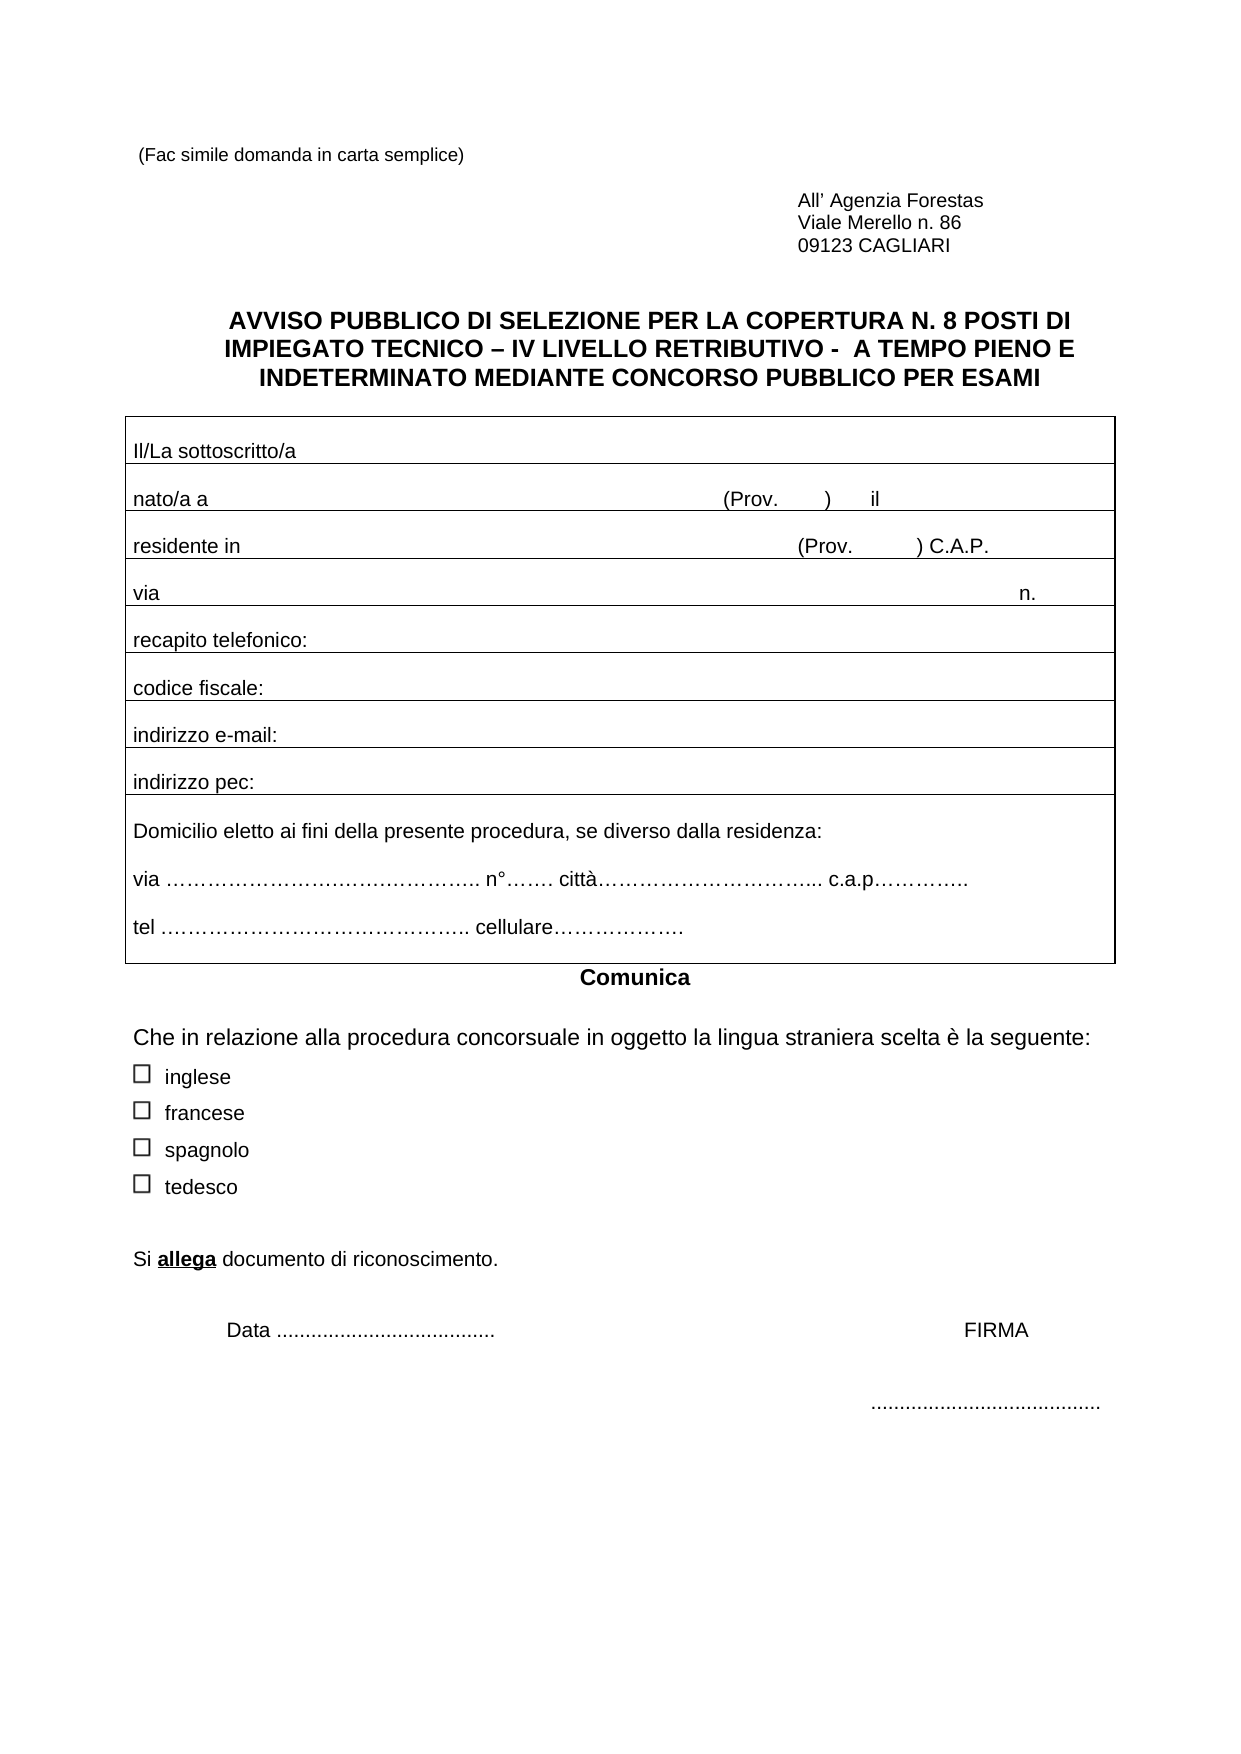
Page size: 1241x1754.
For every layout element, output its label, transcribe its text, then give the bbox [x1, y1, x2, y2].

text Comunica [133, 964, 1137, 990]
text inglese [133, 1064, 1085, 1088]
text Che in relazione alla procedura concorsuale in oggetto la lingua straniera scelta è la seguente: [133, 1024, 1122, 1051]
text spagnolo [133, 1137, 1085, 1162]
table_cell nato/a a (Prov. ) il [126, 464, 1114, 510]
table_cell codice fiscale: [126, 653, 1114, 699]
text ........................................ [797, 1390, 1122, 1414]
table_cell recapito telefonico: [126, 606, 1114, 652]
text Si allega documento di riconoscimento. [133, 1246, 1085, 1270]
table_header Il/La sottoscritto/a [126, 417, 1114, 463]
text (Fac simile domanda in carta semplice) [133, 144, 1122, 166]
table_cell Domicilio eletto ai fini della presente procedura, se diverso dalla residenza: via …………………….…….………….. n°……. città…………………………... c.a.p………….. tel .…………………………………….. cellulare………………. [126, 795, 1114, 963]
text tedesco [133, 1174, 1085, 1198]
table_cell indirizzo e-mail: [126, 701, 1114, 747]
picture [132, 1173, 154, 1195]
picture [132, 1100, 154, 1121]
text Viale Merello n. 86 [798, 211, 1122, 234]
text francese [133, 1101, 1085, 1125]
text Data ...................................... FIRMA [133, 1318, 1122, 1342]
picture [132, 1137, 154, 1158]
table_cell indirizzo pec: [126, 748, 1114, 794]
table_cell residente in (Prov. ) C.A.P. [126, 511, 1114, 558]
picture [132, 1063, 154, 1085]
text 09123 CAGLIARI [798, 234, 1122, 257]
table_cell via n. [126, 559, 1114, 605]
text AVVISO PUBBLICO DI SELEZIONE PER LA COPERTURA N. 8 POSTI DI IMPIEGATO TECNICO – IV LIVELLO RETRIBUTIVO - A TEMPO PIENO E INDETERMINATO MEDIANTE CONCORSO PUBBLICO PER ESAMI [177, 306, 1122, 392]
text All’ Agenzia Forestas [798, 188, 1122, 211]
